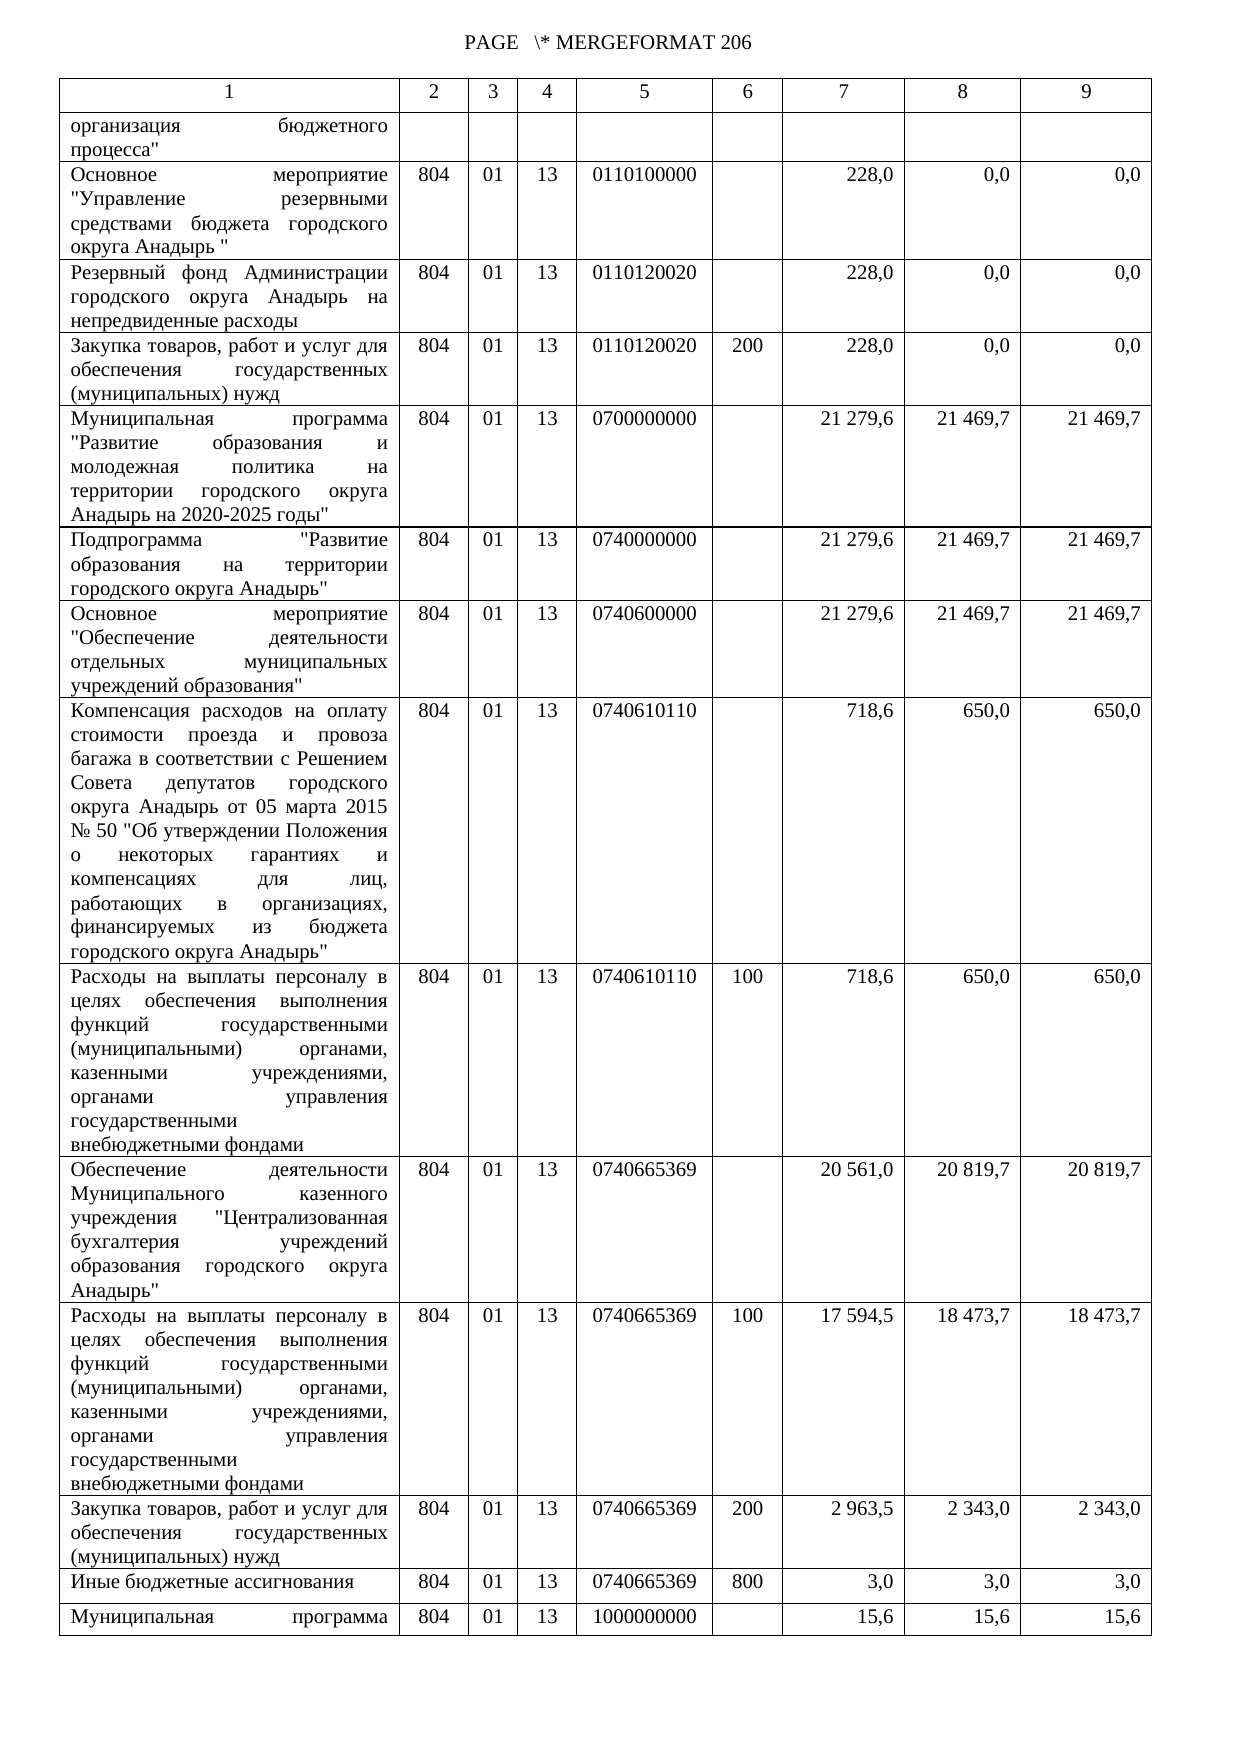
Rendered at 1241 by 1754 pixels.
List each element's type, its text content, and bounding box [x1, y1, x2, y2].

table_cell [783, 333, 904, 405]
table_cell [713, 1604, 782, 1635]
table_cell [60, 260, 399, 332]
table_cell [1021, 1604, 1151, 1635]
table_header 3 [469, 79, 517, 112]
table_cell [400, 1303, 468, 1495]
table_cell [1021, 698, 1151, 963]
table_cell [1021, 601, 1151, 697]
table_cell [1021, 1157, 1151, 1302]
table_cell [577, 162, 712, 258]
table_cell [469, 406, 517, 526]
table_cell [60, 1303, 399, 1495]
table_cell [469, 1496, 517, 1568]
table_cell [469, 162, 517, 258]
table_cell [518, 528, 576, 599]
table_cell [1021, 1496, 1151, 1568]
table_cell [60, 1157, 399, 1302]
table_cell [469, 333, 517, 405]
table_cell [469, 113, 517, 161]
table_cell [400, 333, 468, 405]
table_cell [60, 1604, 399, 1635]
table_header 5 [577, 79, 712, 112]
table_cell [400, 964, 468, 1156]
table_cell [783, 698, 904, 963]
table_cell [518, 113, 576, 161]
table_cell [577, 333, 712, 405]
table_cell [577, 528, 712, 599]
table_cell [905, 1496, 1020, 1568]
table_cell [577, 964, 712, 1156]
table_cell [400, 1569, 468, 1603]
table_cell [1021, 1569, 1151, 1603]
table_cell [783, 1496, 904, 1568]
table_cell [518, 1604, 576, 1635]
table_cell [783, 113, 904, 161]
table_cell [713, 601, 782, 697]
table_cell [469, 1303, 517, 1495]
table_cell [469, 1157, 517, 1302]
table_header 6 [713, 79, 782, 112]
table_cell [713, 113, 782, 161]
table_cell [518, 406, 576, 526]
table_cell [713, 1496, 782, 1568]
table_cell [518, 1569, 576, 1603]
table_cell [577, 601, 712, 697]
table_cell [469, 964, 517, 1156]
table_header 7 [783, 79, 904, 112]
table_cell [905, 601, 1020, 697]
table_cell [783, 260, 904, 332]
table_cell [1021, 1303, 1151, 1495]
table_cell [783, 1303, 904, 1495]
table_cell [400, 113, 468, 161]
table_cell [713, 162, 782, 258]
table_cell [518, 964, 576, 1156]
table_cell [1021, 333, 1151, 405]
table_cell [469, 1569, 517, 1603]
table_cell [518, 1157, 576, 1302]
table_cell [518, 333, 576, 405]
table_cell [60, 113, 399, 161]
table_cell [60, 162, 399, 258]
table_header 2 [400, 79, 468, 112]
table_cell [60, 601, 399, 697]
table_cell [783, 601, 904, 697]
table_header 4 [518, 79, 576, 112]
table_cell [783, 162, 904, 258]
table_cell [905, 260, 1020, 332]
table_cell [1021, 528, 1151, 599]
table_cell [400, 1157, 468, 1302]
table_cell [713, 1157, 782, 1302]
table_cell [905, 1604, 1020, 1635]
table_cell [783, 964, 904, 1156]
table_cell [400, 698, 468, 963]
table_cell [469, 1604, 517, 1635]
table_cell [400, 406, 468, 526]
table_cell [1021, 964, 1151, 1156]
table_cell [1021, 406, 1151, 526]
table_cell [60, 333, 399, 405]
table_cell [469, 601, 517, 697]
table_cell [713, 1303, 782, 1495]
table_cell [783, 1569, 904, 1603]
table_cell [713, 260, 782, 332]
table_header 8 [905, 79, 1020, 112]
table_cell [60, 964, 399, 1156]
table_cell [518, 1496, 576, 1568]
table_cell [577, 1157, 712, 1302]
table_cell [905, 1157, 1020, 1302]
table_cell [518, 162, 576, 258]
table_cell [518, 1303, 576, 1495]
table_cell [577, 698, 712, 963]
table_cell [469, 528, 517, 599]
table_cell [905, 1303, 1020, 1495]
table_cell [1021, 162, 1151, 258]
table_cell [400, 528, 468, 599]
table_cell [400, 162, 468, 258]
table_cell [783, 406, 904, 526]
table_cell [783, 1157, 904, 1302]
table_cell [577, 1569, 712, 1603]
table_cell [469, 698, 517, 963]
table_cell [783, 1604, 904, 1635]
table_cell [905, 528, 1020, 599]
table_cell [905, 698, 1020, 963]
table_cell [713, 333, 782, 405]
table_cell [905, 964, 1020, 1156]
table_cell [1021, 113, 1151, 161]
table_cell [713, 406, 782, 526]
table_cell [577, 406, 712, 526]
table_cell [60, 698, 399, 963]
table_header 1 [60, 79, 399, 112]
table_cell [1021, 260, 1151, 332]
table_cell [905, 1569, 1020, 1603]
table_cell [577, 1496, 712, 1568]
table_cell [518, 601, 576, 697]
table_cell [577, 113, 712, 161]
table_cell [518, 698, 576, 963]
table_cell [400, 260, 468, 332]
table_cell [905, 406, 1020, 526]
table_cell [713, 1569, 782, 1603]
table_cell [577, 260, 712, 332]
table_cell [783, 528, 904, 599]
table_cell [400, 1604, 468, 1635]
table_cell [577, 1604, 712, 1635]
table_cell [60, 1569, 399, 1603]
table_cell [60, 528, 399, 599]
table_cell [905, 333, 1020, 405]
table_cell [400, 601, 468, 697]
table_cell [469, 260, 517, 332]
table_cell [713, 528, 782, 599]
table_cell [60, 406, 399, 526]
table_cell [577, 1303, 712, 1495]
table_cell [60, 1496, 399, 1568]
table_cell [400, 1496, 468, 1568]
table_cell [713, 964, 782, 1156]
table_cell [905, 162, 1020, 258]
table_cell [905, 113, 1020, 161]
table_header 9 [1021, 79, 1151, 112]
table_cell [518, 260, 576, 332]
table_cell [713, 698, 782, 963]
